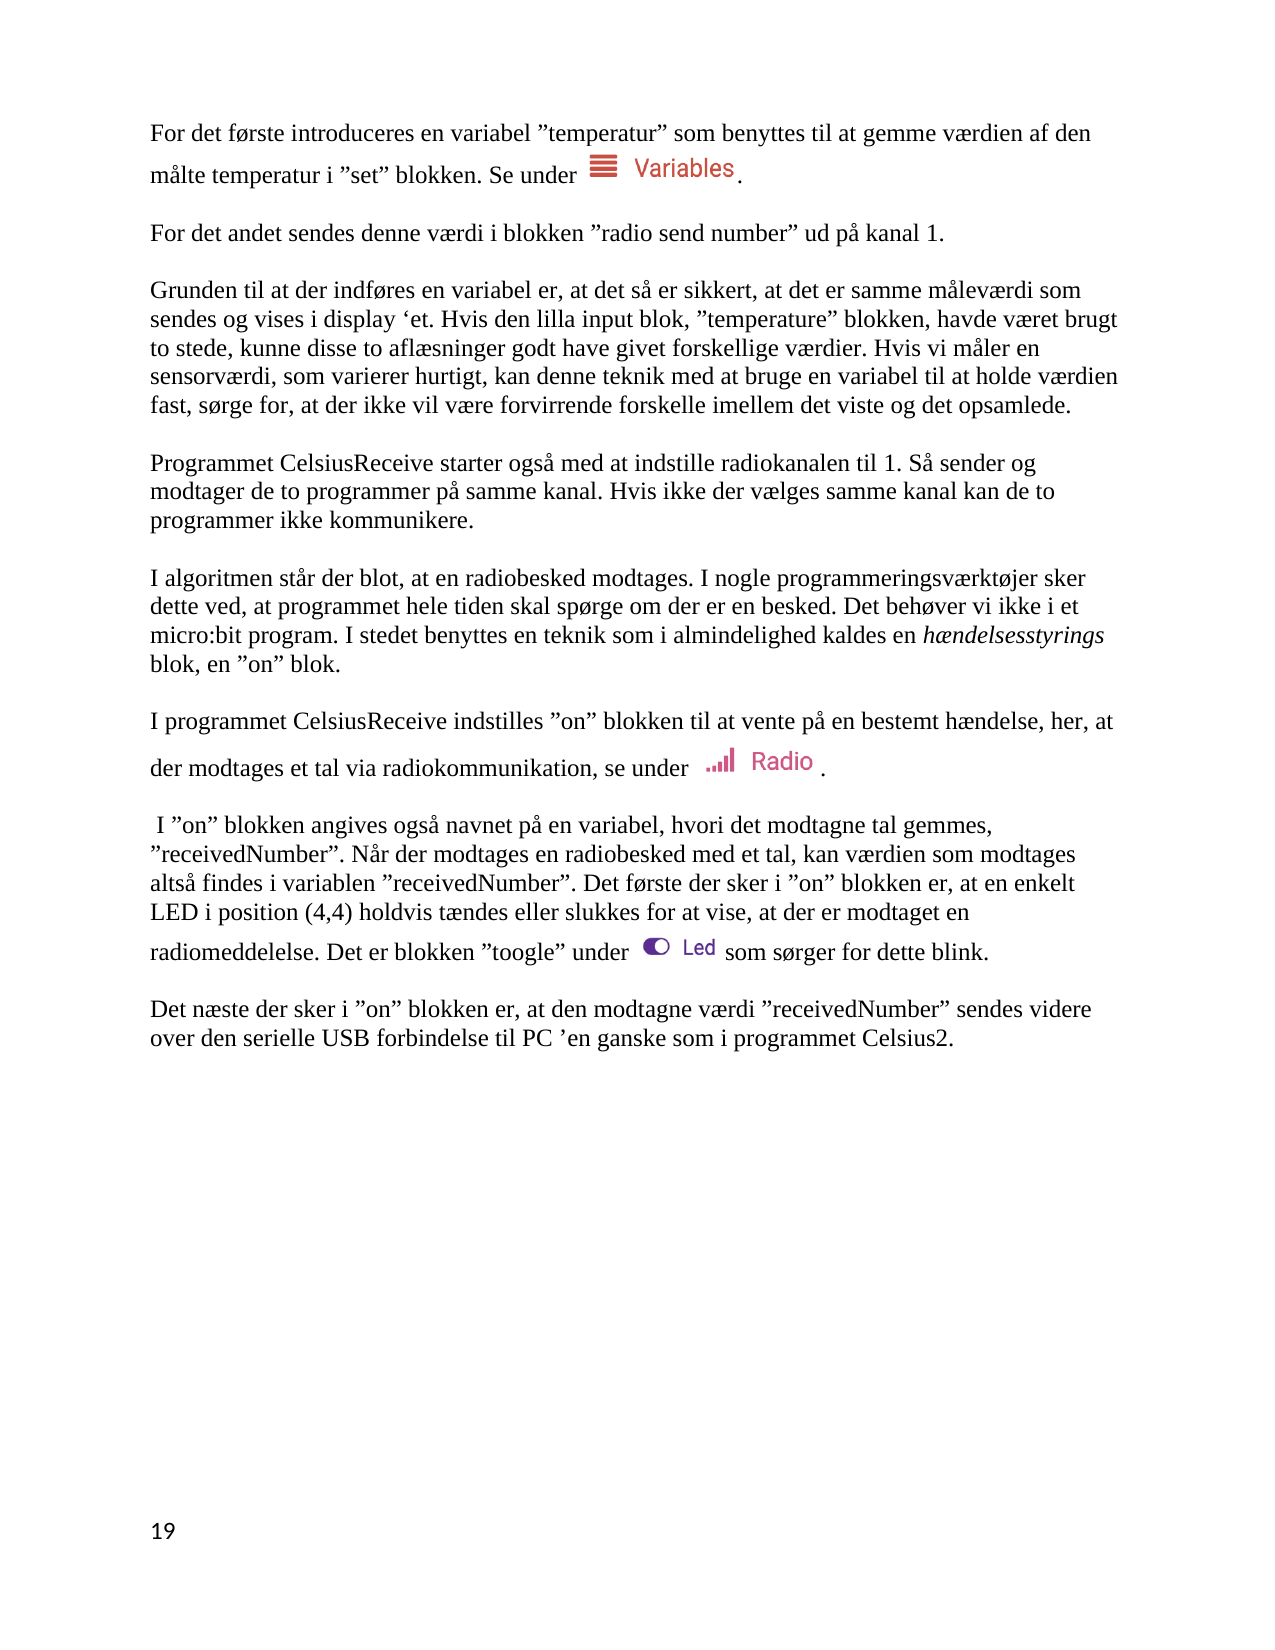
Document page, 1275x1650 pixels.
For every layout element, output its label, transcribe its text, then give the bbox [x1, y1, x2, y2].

text I algoritmen står der blot, at en radiobesked modtages. I nogle programmeringsværktøjer sker dette ved, at programmet hele tiden skal spørge om der er en besked. Det behøver vi ikke i et micro:bit program. I stedet benyttes en teknik som i almindelighed kaldes en hændelsesstyrings blok, en ”on” blok. [150, 563, 1125, 678]
text Grunden til at der indføres en variabel er, at det så er sikkert, at det er samme måleværdi som sendes og vises i display ‘et. Hvis den lilla input blok, ”temperature” blokken, havde været brugt to stede, kunne disse to aflæsninger godt have givet forskellige værdier. Hvis vi måler en sensorværdi, som varierer hurtigt, kan denne teknik med at bruge en variabel til at holde værdien fast, sørge for, at der ikke vil være forvirrende forskelle imellem det viste og det opsamlede. [150, 275, 1125, 419]
text Det næste der sker i ”on” blokken er, at den modtagne værdi ”receivedNumber” sendes videre over den serielle USB forbindelse til PC ’en ganske som i programmet Celsius2. [150, 994, 1125, 1052]
text I programmet CelsiusReceive indstilles ”on” blokken til at vente på en bestemt hændelse, her, at der modtages et tal via radiokommunikation, se under . [150, 706, 1125, 782]
picture [635, 925, 725, 961]
text Programmet CelsiusReceive starter også med at indstille radiokanalen til 1. Så sender og modtager de to programmer på samme kanal. Hvis ikke der vælges samme kanal kan de to programmer ikke kommunikere. [150, 448, 1125, 534]
picture [695, 735, 821, 777]
text I ”on” blokken angives også navnet på en variabel, hvori det modtagne tal gemmes, ”receivedNumber”. Når der modtages en radiobesked med et tal, kan værdien som modtages altså findes i variablen ”receivedNumber”. Det første der sker i ”on” blokken er, at en enkelt LED i position (4,4) holdvis tændes eller slukkes for at vise, at der er modtaget en radiomeddelelse. Det er blokken ”toogle” under som sørger for dette blink. [150, 810, 1125, 966]
text For det andet sendes denne værdi i blokken ”radio send number” ud på kanal 1. [150, 218, 1125, 246]
picture [583, 146, 737, 184]
text For det første introduceres en variabel ”temperatur” som benyttes til at gemme værdien af den målte temperatur i ”set” blokken. Se under . [150, 118, 1125, 189]
